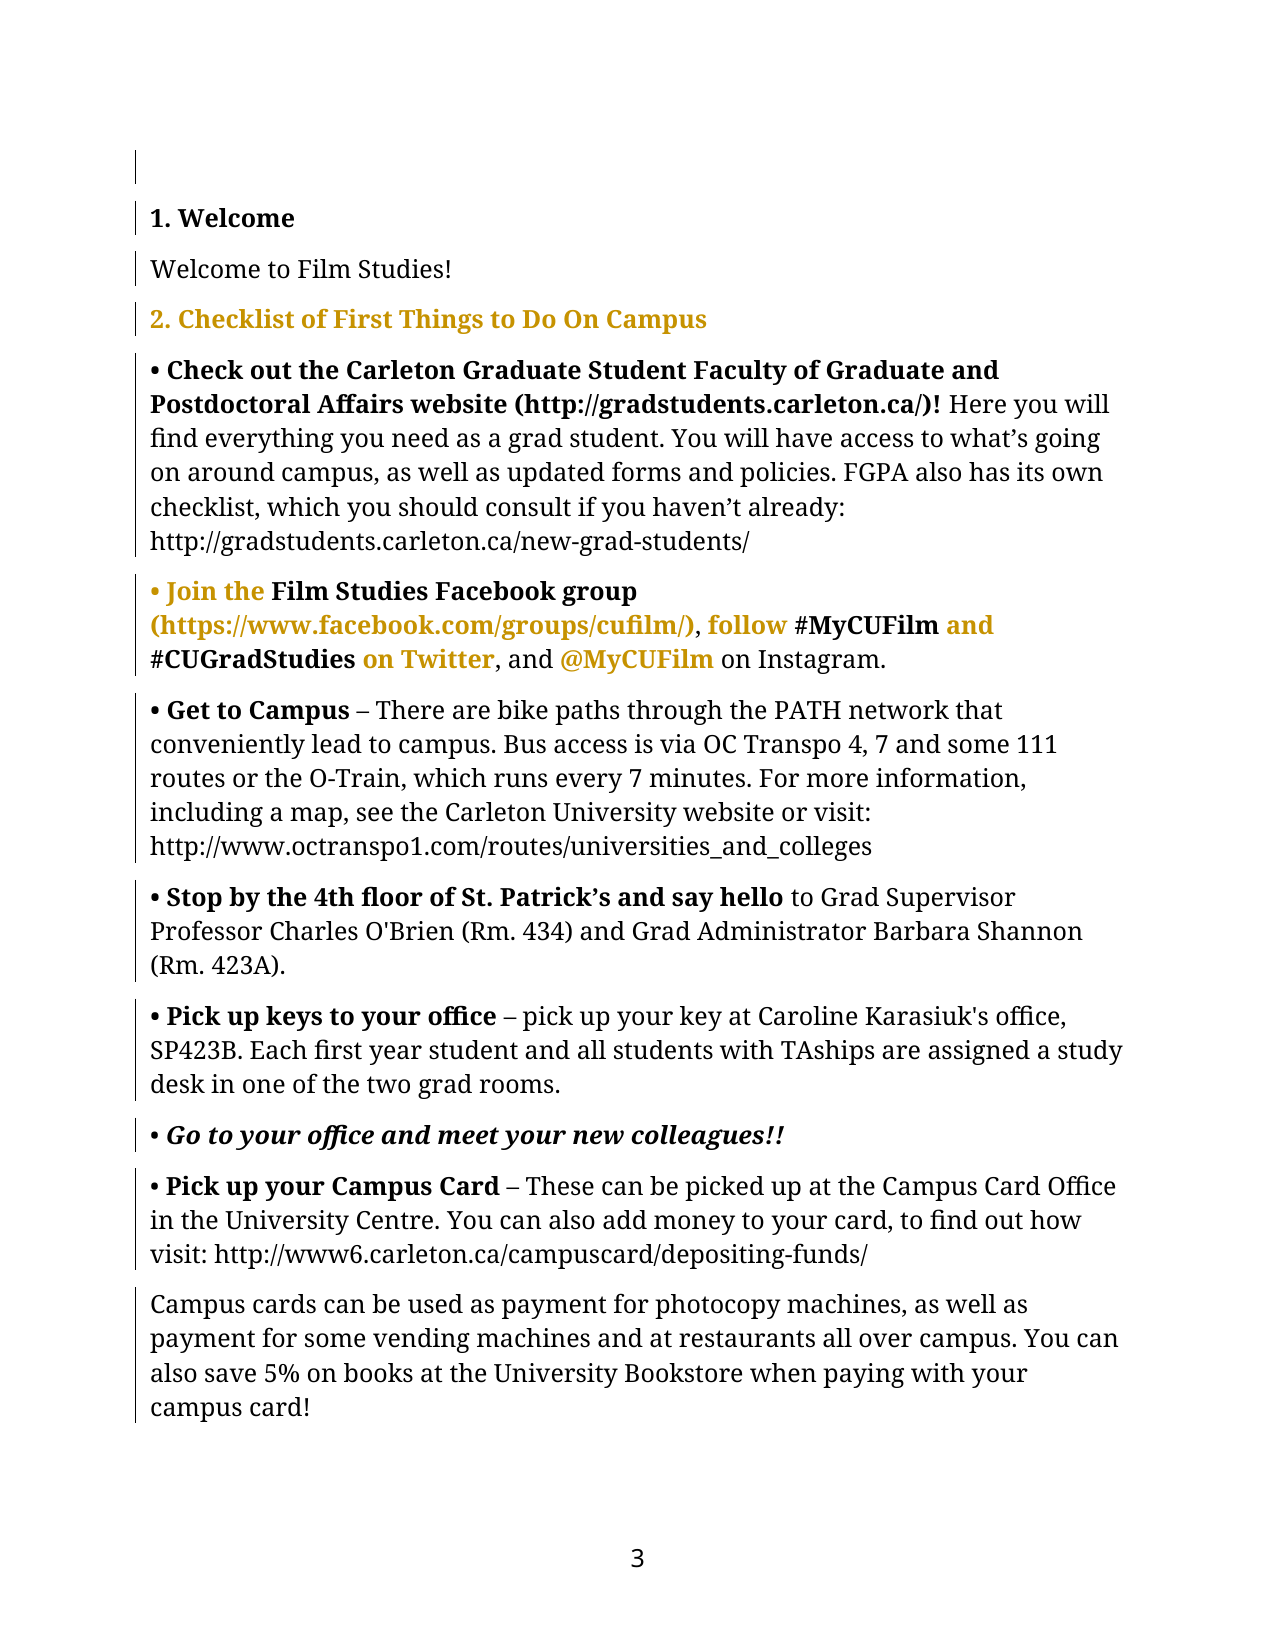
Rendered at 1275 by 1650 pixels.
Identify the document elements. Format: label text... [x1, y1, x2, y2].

text • Stop by the 4th floor of St. Patrick’s and say hello to Grad Supervisor Professor Charles O'Brien (Rm. 434) and Grad Administrator Barbara Shannon (Rm. 423A). [150, 880, 1125, 982]
text • Pick up your Campus Card – These can be picked up at the Campus Card Office in the University Centre. You can also add money to your card, to find out how visit: http://www6.carleton.ca/campuscard/depositing-funds/ [150, 1168, 1125, 1270]
text Welcome to Film Studies! [150, 251, 1125, 286]
text • Go to your office and meet your new colleagues!! [150, 1117, 1125, 1152]
text • Get to Campus – There are bike paths through the PATH network that conveniently lead to campus. Bus access is via OC Transpo 4, 7 and some 111 routes or the O-Train, which runs every 7 minutes. For more information, including a map, see the Carleton University website or visit: http://www.octranspo1.com/routes/universities_and_colleges [150, 693, 1125, 863]
text • Pick up keys to your office – pick up your key at Caroline Karasiuk's office, SP423B. Each first year student and all students with TAships are assigned a study desk in one of the two grad rooms. [150, 999, 1125, 1101]
text • Check out the Carleton Graduate Student Faculty of Graduate and Postdoctoral Affairs website (http://gradstudents.carleton.ca/)! Here you will find everything you need as a grad student. You will have access to what’s going on around campus, as well as updated forms and policies. FGPA also has its own checklist, which you should consult if you haven’t already: http://gradstudents.carleton.ca/new-grad-students/ [150, 353, 1125, 557]
text 2. Checklist of First Things to Do On Campus [150, 302, 1125, 336]
text 1. Welcome [150, 201, 1125, 235]
text Campus cards can be used as payment for photocopy machines, as well as payment for some vending machines and at restaurants all over campus. You can also save 5% on books at the University Bookstore when paying with your campus card! [150, 1287, 1125, 1423]
text • Join the Film Studies Facebook group (https://www.facebook.com/groups/cufilm/), follow #MyCUFilm and #CUGradStudies on Twitter, and @MyCUFilm on Instagram. [150, 574, 1125, 676]
